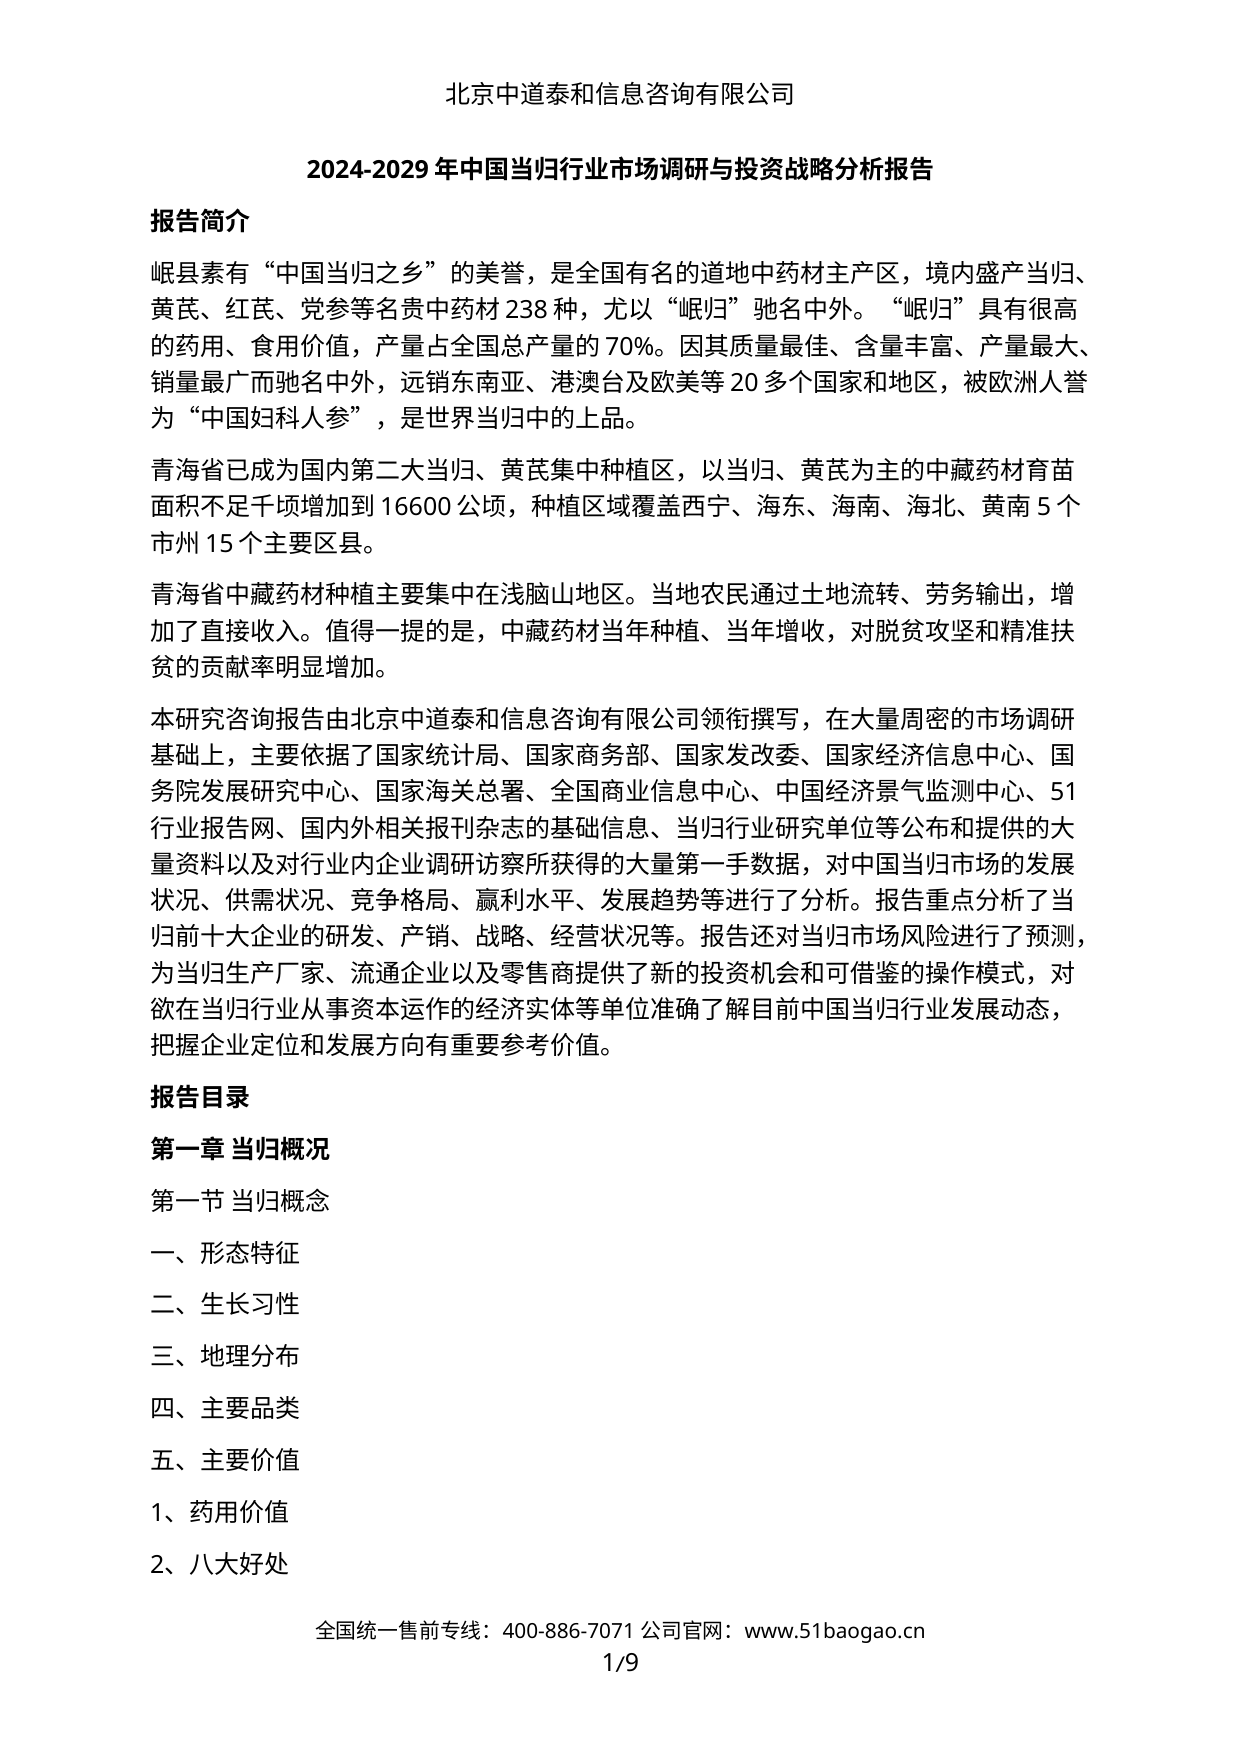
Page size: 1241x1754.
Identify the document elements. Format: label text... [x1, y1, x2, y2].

text 1、药用价值 [150, 1492, 1090, 1529]
text 报告简介 [150, 202, 1090, 238]
text 岷县素有“中国当归之乡”的美誉，是全国有名的道地中药材主产区，境内盛产当归、黄芪、红芪、党参等名贵中药材238种，尤以“岷归”驰名中外。“岷归”具有很高的药用、食用价值，产量占全国总产量的70%。因其质量最佳、含量丰富、产量最大、销量最广而驰名中外，远销东南亚、港澳台及欧美等20多个国家和地区，被欧洲人誉为“中国妇科人参”，是世界当归中的上品。 [150, 254, 1090, 435]
text 青海省中藏药材种植主要集中在浅脑山地区。当地农民通过土地流转、劳务输出，增加了直接收入。值得一提的是，中藏药材当年种植、当年增收，对脱贫攻坚和精准扶贫的贡献率明显增加。 [150, 575, 1090, 684]
text 2、八大好处 [150, 1544, 1090, 1581]
text 第一章 当归概况 [150, 1129, 1090, 1166]
text 第一节 当归概念 [150, 1181, 1090, 1217]
text 一、形态特征 [150, 1233, 1090, 1269]
text 2024-2029年中国当归行业市场调研与投资战略分析报告 [150, 150, 1090, 186]
text 青海省已成为国内第二大当归、黄芪集中种植区，以当归、黄芪为主的中藏药材育苗面积不足千顷增加到16600公顷，种植区域覆盖西宁、海东、海南、海北、黄南5个市州15个主要区县。 [150, 451, 1090, 559]
text 报告目录 [150, 1077, 1090, 1114]
text 四、主要品类 [150, 1389, 1090, 1425]
text 二、生长习性 [150, 1285, 1090, 1321]
text 三、地理分布 [150, 1337, 1090, 1373]
text 本研究咨询报告由北京中道泰和信息咨询有限公司领衔撰写，在大量周密的市场调研基础上，主要依据了国家统计局、国家商务部、国家发改委、国家经济信息中心、国务院发展研究中心、国家海关总署、全国商业信息中心、中国经济景气监测中心、51行业报告网、国内外相关报刊杂志的基础信息、当归行业研究单位等公布和提供的大量资料以及对行业内企业调研访察所获得的大量第一手数据，对中国当归市场的发展状况、供需状况、竞争格局、赢利水平、发展趋势等进行了分析。报告重点分析了当归前十大企业的研发、产销、战略、经营状况等。报告还对当归市场风险进行了预测，为当归生产厂家、流通企业以及零售商提供了新的投资机会和可借鉴的操作模式，对欲在当归行业从事资本运作的经济实体等单位准确了解目前中国当归行业发展动态，把握企业定位和发展方向有重要参考价值。 [150, 699, 1090, 1062]
text 五、主要价值 [150, 1441, 1090, 1477]
